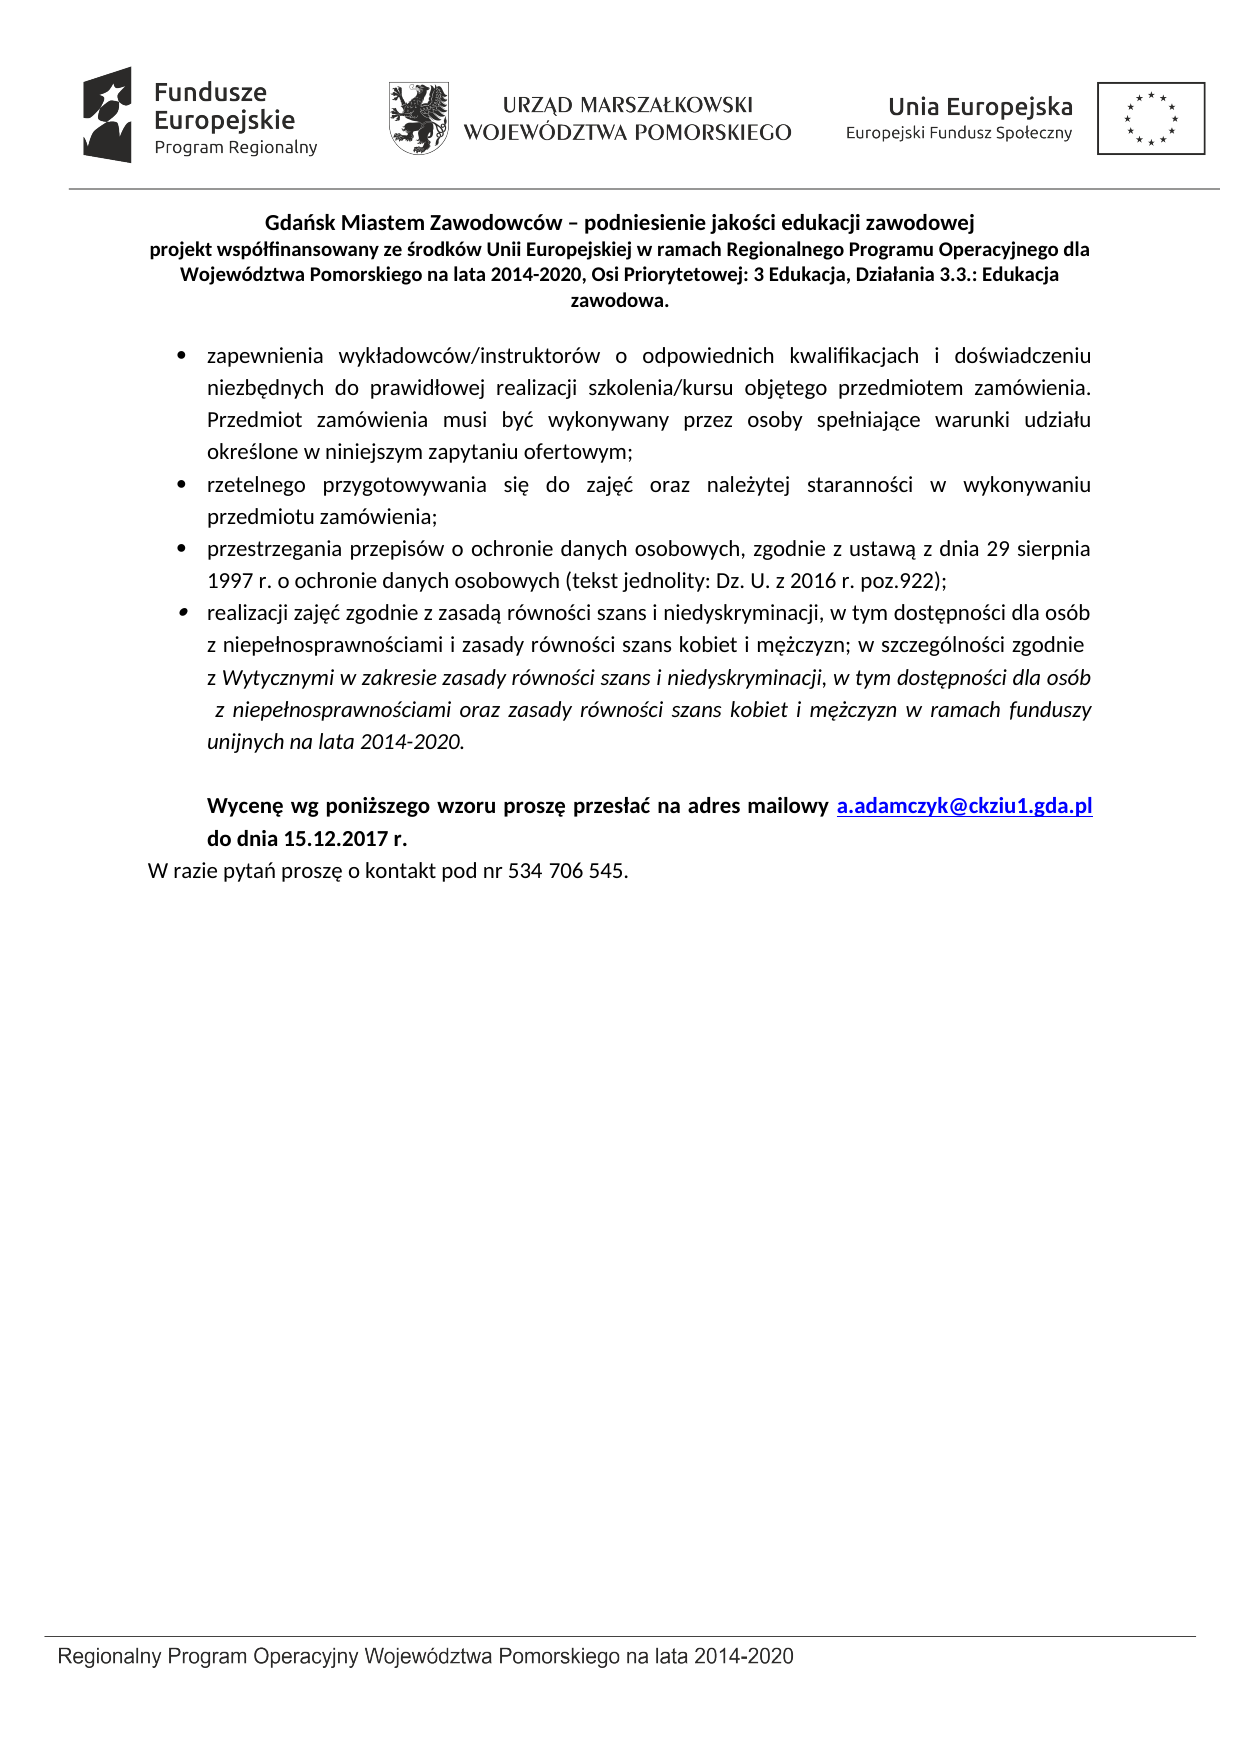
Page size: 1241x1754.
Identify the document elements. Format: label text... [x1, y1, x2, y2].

list realizacji zajęć zgodnie z zasadą równości szans i niedyskryminacji, w tym dostępności dla osób z niepełnosprawnościami i zasady równości szans kobiet i mężczyzn; w szczególności zgodnie z Wytycznymi w zakresie zasady równości szans i niedyskryminacji, w tym dostępności dla osób z niepełnosprawnościami oraz zasady równości szans kobiet i mężczyzn w ramach funduszy unijnych na lata 2014-2020. [177, 598, 1093, 755]
picture [68, 66, 1220, 190]
list rzetelnego przygotowywania się do zajęć oraz należytej staranności w wykonywaniu przedmiotu zamówienia; [177, 470, 1093, 530]
text Wycenę wg poniższego wzoru proszę przesłać na adres mailowy a.adamczyk@ckziu1.gda.pl do dnia 15.12.2017 r. [207, 792, 1093, 852]
list zapewnienia wykładowców/instruktorów o odpowiednich kwalifikacjach i doświadczeniu niezbędnych do prawidłowej realizacji szkolenia/kursu objętego przedmiotem zamówienia. Przedmiot zamówienia musi być wykonywany przez osoby spełniające warunki udziału określone w niniejszym zapytaniu ofertowym; [177, 341, 1093, 466]
text W razie pytań proszę o kontakt pod nr 534 706 545. [148, 856, 1093, 884]
list przestrzegania przepisów o ochronie danych osobowych, zgodnie z ustawą z dnia 29 sierpnia 1997 r. o ochronie danych osobowych (tekst jednolity: Dz. U. z 2016 r. poz.922); [177, 534, 1093, 594]
picture [44, 1636, 1197, 1668]
